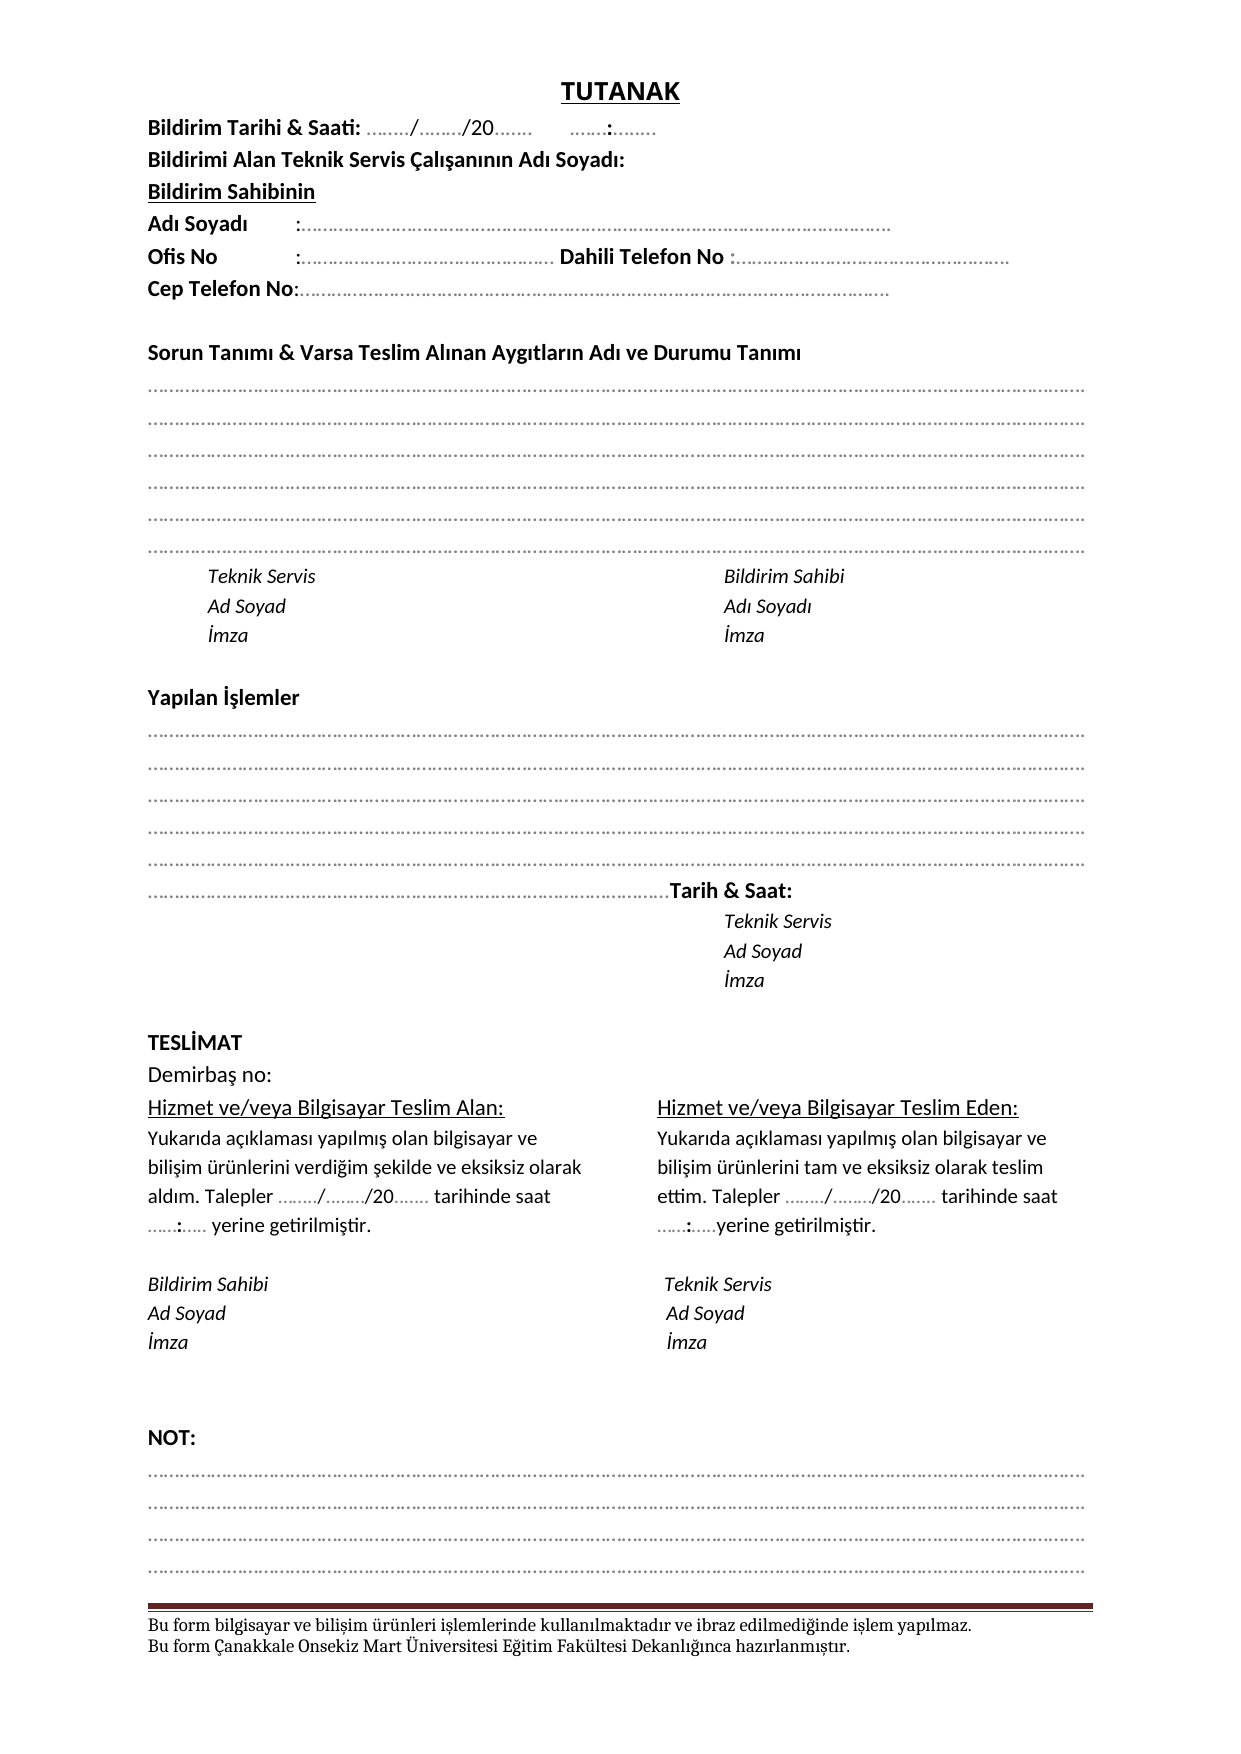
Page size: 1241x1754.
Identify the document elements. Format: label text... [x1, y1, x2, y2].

text Hizmet ve/veya Bilgisayar Teslim Alan: [148, 1093, 583, 1121]
text TUTANAK [148, 74, 1093, 108]
text Yukarıda açıklaması yapılmış olan bilgisayar ve bilişim ürünlerini tam ve eksiksiz olarak teslim ettim. Talepler ……../..……/20..….. tarihinde saat ……:…..yerine getirilmiştir. [657, 1125, 1093, 1238]
text …………………………………………………………………………………………………………………………………………………………….………………………………………………………………………………………Tarih & Saat: [148, 844, 1093, 904]
text ……………………………………………………………………………………………………………………………………………………………. [148, 1551, 1093, 1579]
text İmza [148, 1329, 583, 1354]
text İmza İmza [148, 622, 1093, 647]
text Bildirim Sahibi Teknik Servis [148, 1242, 1093, 1296]
text Ad Soyad [657, 1300, 1093, 1325]
text Teknik Servis Bildirim Sahibi [148, 564, 1093, 589]
text …………………………………………………………………………………………………………………………………………………………….……………………………………………………………………………………………………………………………………………………………. [148, 371, 1093, 431]
text Yapılan İşlemler [148, 683, 1093, 711]
text Bildirim Tarihi & Saati: ……../..……/20..….. .……:…..… [148, 113, 1093, 141]
text İmza [148, 967, 1093, 992]
text Sorun Tanımı & Varsa Teslim Alınan Aygıtların Adı ve Durumu Tanımı [148, 338, 1093, 366]
text Hizmet ve/veya Bilgisayar Teslim Eden: [657, 1093, 1093, 1121]
text Adı Soyadı :…………………………………………………………………………………………………. [148, 209, 1093, 238]
text …………………………………………………………………………………………………………………………………………………………….……………………………………………………………………………………………………………………………………………………………. [148, 716, 1093, 776]
text Ad Soyad [148, 1300, 583, 1325]
text Teknik Servis Ad Soyad [148, 909, 1093, 963]
text ……………………………………………………………………………………………………………………………………………………………. [148, 1519, 1093, 1547]
text Bildirim Sahibinin [148, 177, 1093, 205]
text Ad Soyad Adı Soyadı [148, 593, 1093, 618]
text NOT: [148, 1423, 1093, 1451]
text Yukarıda açıklaması yapılmış olan bilgisayar ve bilişim ürünlerini verdiğim şekilde ve eksiksiz olarak aldım. Talepler ……../..……/20..….. tarihinde saat ……:….. yerine getirilmiştir. [148, 1125, 583, 1238]
text Cep Telefon No:…………………………………………………………………………………………………. [148, 274, 1093, 302]
text …………………………………………………………………………………………………………………………………………………………….……………………………………………………………………………………………………………………………………………………………. [148, 435, 1093, 495]
text Demirbaş no: [148, 1061, 1093, 1088]
text Ofis No :………………………………………… Dahili Telefon No :……………………………………………. [148, 242, 1093, 270]
text Bildirimi Alan Teknik Servis Çalışanının Adı Soyadı: [148, 145, 1093, 173]
text …………………………………………………………………………………………………………………………………………………………….……………………………………………………………………………………………………………………………………………………………. [148, 1455, 1093, 1515]
text TESLİMAT [148, 1028, 1093, 1056]
text İmza [657, 1329, 1093, 1354]
text …………………………………………………………………………………………………………………………………………………………….……………………………………………………………………………………………………………………………………………………………. [148, 499, 1093, 559]
text …………………………………………………………………………………………………………………………………………………………….……………………………………………………………………………………………………………………………………………………………. [148, 780, 1093, 840]
